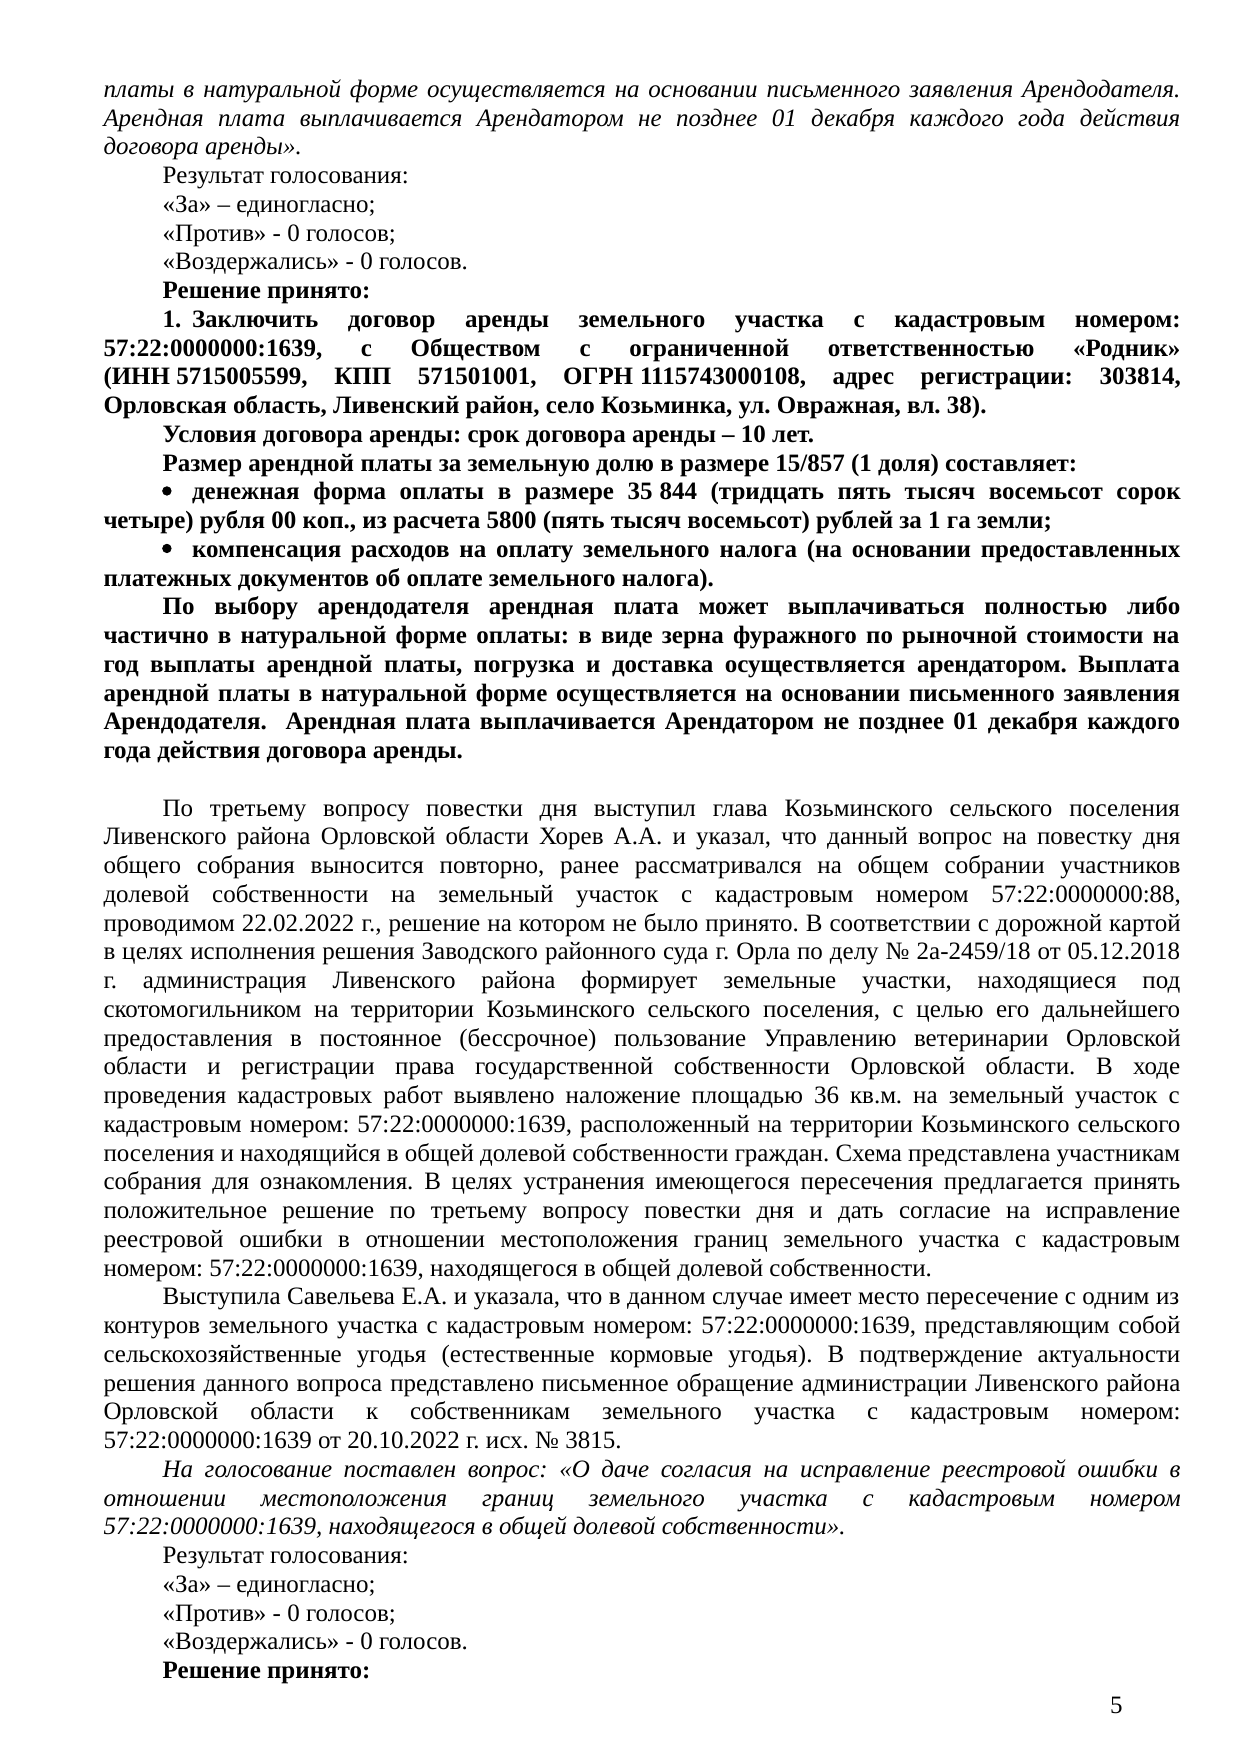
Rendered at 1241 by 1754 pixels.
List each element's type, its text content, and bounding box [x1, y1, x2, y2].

list денежная форма оплаты в размере 35 844 (тридцать пять тысяч восемьсот сорок четыре) рубля 00 коп., из расчета 5800 (пять тысяч восемьсот) рублей за 1 га земли; [103, 476, 1181, 534]
text Выступила Савельева Е.А. и указала, что в данном случае имеет место пересечение с одним из контуров земельного участка с кадастровым номером: 57:22:0000000:1639, представляющим собой сельскохозяйственные угодья (естественные кормовые угодья). В подтверждение актуальности решения данного вопроса представлено письменное обращение администрации Ливенского района Орловской области к собственникам земельного участка с кадастровым номером: 57:22:0000000:1639 от 20.10.2022 г. исх. № 3815. [103, 1281, 1181, 1454]
text «За» – единогласно; [103, 1569, 1181, 1598]
text «Воздержались» - 0 голосов. [103, 1626, 1181, 1655]
text Условия договора аренды: срок договора аренды – 10 лет. [103, 419, 1181, 448]
text «Воздержались» - 0 голосов. [103, 246, 1181, 275]
text Решение принято: [103, 275, 1181, 304]
text По третьему вопросу повестки дня выступил глава Козьминского сельского поселения Ливенского района Орловской области Хорев А.А. и указал, что данный вопрос на повестку дня общего собрания выносится повторно, ранее рассматривался на общем собрании участников долевой собственности на земельный участок с кадастровым номером 57:22:0000000:88, проводимом 22.02.2022 г., решение на котором не было принято. В соответствии с дорожной картой в целях исполнения решения Заводского районного суда г. Орла по делу № 2а-2459/18 от 05.12.2018 г. администрация Ливенского района формирует земельные участки, находящиеся под скотомогильником на территории Козьминского сельского поселения, с целью его дальнейшего предоставления в постоянное (бессрочное) пользование Управлению ветеринарии Орловской области и регистрации права государственной собственности Орловской области. В ходе проведения кадастровых работ выявлено наложение площадью 36 кв.м. на земельный участок с кадастровым номером: 57:22:0000000:1639, расположенный на территории Козьминского сельского поселения и находящийся в общей долевой собственности граждан. Схема представлена участникам собрания для ознакомления. В целях устранения имеющегося пересечения предлагается принять положительное решение по третьему вопросу повестки дня и дать согласие на исправление реестровой ошибки в отношении местоположения границ земельного участка с кадастровым номером: 57:22:0000000:1639, находящегося в общей долевой собственности. [103, 793, 1181, 1281]
text «За» – единогласно; [103, 189, 1181, 218]
text На голосование поставлен вопрос: «О даче согласия на исправление реестровой ошибки в отношении местоположения границ земельного участка с кадастровым номером 57:22:0000000:1639, находящегося в общей долевой собственности». [103, 1454, 1181, 1540]
text Результат голосования: [103, 160, 1181, 189]
list Размер арендной платы за земельную долю в размере 15/857 (1 доля) составляет: [162, 448, 1181, 476]
list Заключить договор аренды земельного участка с кадастровым номером: 57:22:0000000:1639, с Обществом с ограниченной ответственностью «Родник» (ИНН 5715005599, КПП 571501001, ОГРН 1115743000108, адрес регистрации: 303814, Орловская область, Ливенский район, село Козьминка, ул. Овражная, вл. 38). [103, 304, 1181, 419]
text По выбору арендодателя арендная плата может выплачиваться полностью либо частично в натуральной форме оплаты: в виде зерна фуражного по рыночной стоимости на год выплаты арендной платы, погрузка и доставка осуществляется арендатором. Выплата арендной платы в натуральной форме осуществляется на основании письменного заявления Арендодателя. Арендная плата выплачивается Арендатором не позднее 01 декабря каждого года действия договора аренды. [103, 591, 1181, 764]
text Результат голосования: [103, 1540, 1181, 1569]
text «Против» - 0 голосов; [103, 1598, 1181, 1626]
text «Против» - 0 голосов; [103, 218, 1181, 246]
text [103, 74, 1181, 160]
text Решение принято: [103, 1655, 1181, 1684]
list компенсация расходов на оплату земельного налога (на основании предоставленных платежных документов об оплате земельного налога). [103, 534, 1181, 591]
